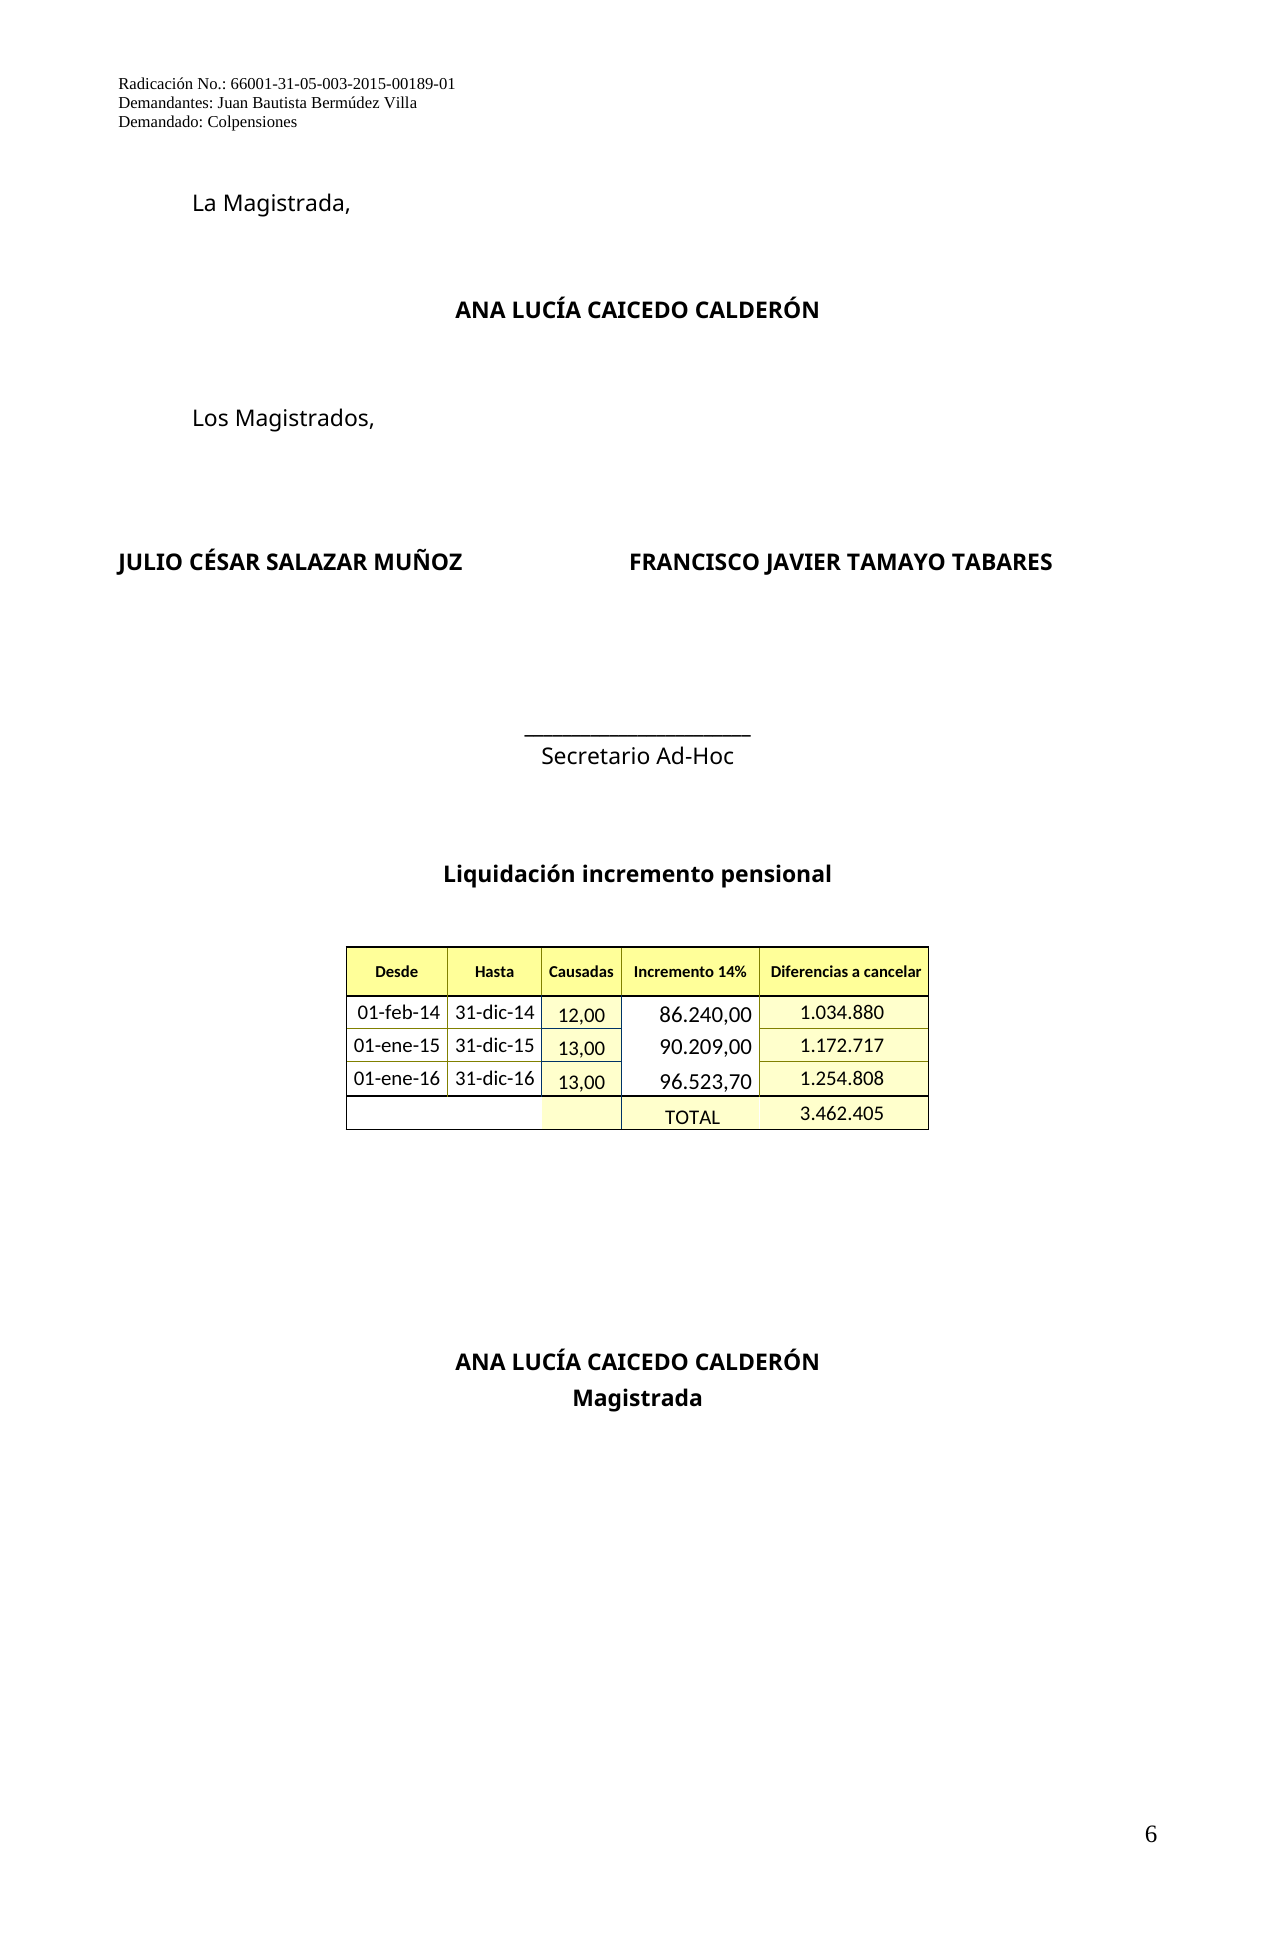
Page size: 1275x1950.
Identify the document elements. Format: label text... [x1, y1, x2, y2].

text Secretario Ad-Hoc [118, 740, 1157, 771]
table_cell [347, 1097, 447, 1129]
table_cell 31-dic-16 [448, 1062, 541, 1095]
table_cell 01-feb-14 [347, 997, 447, 1028]
table_cell 96.523,70 [622, 1061, 759, 1095]
table_cell 1.172.717 [760, 1029, 928, 1061]
table_cell [447, 1097, 542, 1129]
table_cell [542, 1097, 621, 1129]
text Magistrada [118, 1382, 1157, 1413]
table_cell 86.240,00 [622, 997, 759, 1028]
subtitle ANA LUCÍA CAICEDO CALDERÓN [118, 1346, 1157, 1377]
text JULIO CÉSAR SALAZAR MUÑOZ FRANCISCO JAVIER TAMAYO TABARES [118, 546, 1157, 577]
table_header Incremento 14% [622, 948, 759, 995]
table_cell 1.254.808 [760, 1062, 928, 1095]
table_header Hasta [448, 948, 541, 995]
table_cell TOTAL [622, 1097, 759, 1129]
table_header Desde [347, 948, 447, 995]
text La Magistrada, [118, 186, 1157, 218]
text ________________________ [118, 709, 1157, 740]
table_cell 3.462.405 [760, 1097, 928, 1129]
table_header Causadas [542, 948, 621, 995]
text Los Magistrados, [118, 402, 1157, 433]
table_cell 12,00 [542, 997, 621, 1028]
table_cell 13,00 [542, 1062, 621, 1095]
text Liquidación incremento pensional [118, 858, 1157, 889]
table_cell 01-ene-16 [347, 1062, 447, 1095]
subtitle ANA LUCÍA CAICEDO CALDERÓN [118, 294, 1157, 326]
table_cell 90.209,00 [622, 1028, 759, 1061]
table_header Diferencias a cancelar [760, 948, 928, 995]
table_cell 31-dic-14 [448, 997, 541, 1028]
table_cell 31-dic-15 [448, 1029, 541, 1061]
table_cell 01-ene-15 [347, 1029, 447, 1061]
table_cell 1.034.880 [760, 997, 928, 1028]
table_cell 13,00 [542, 1029, 621, 1061]
